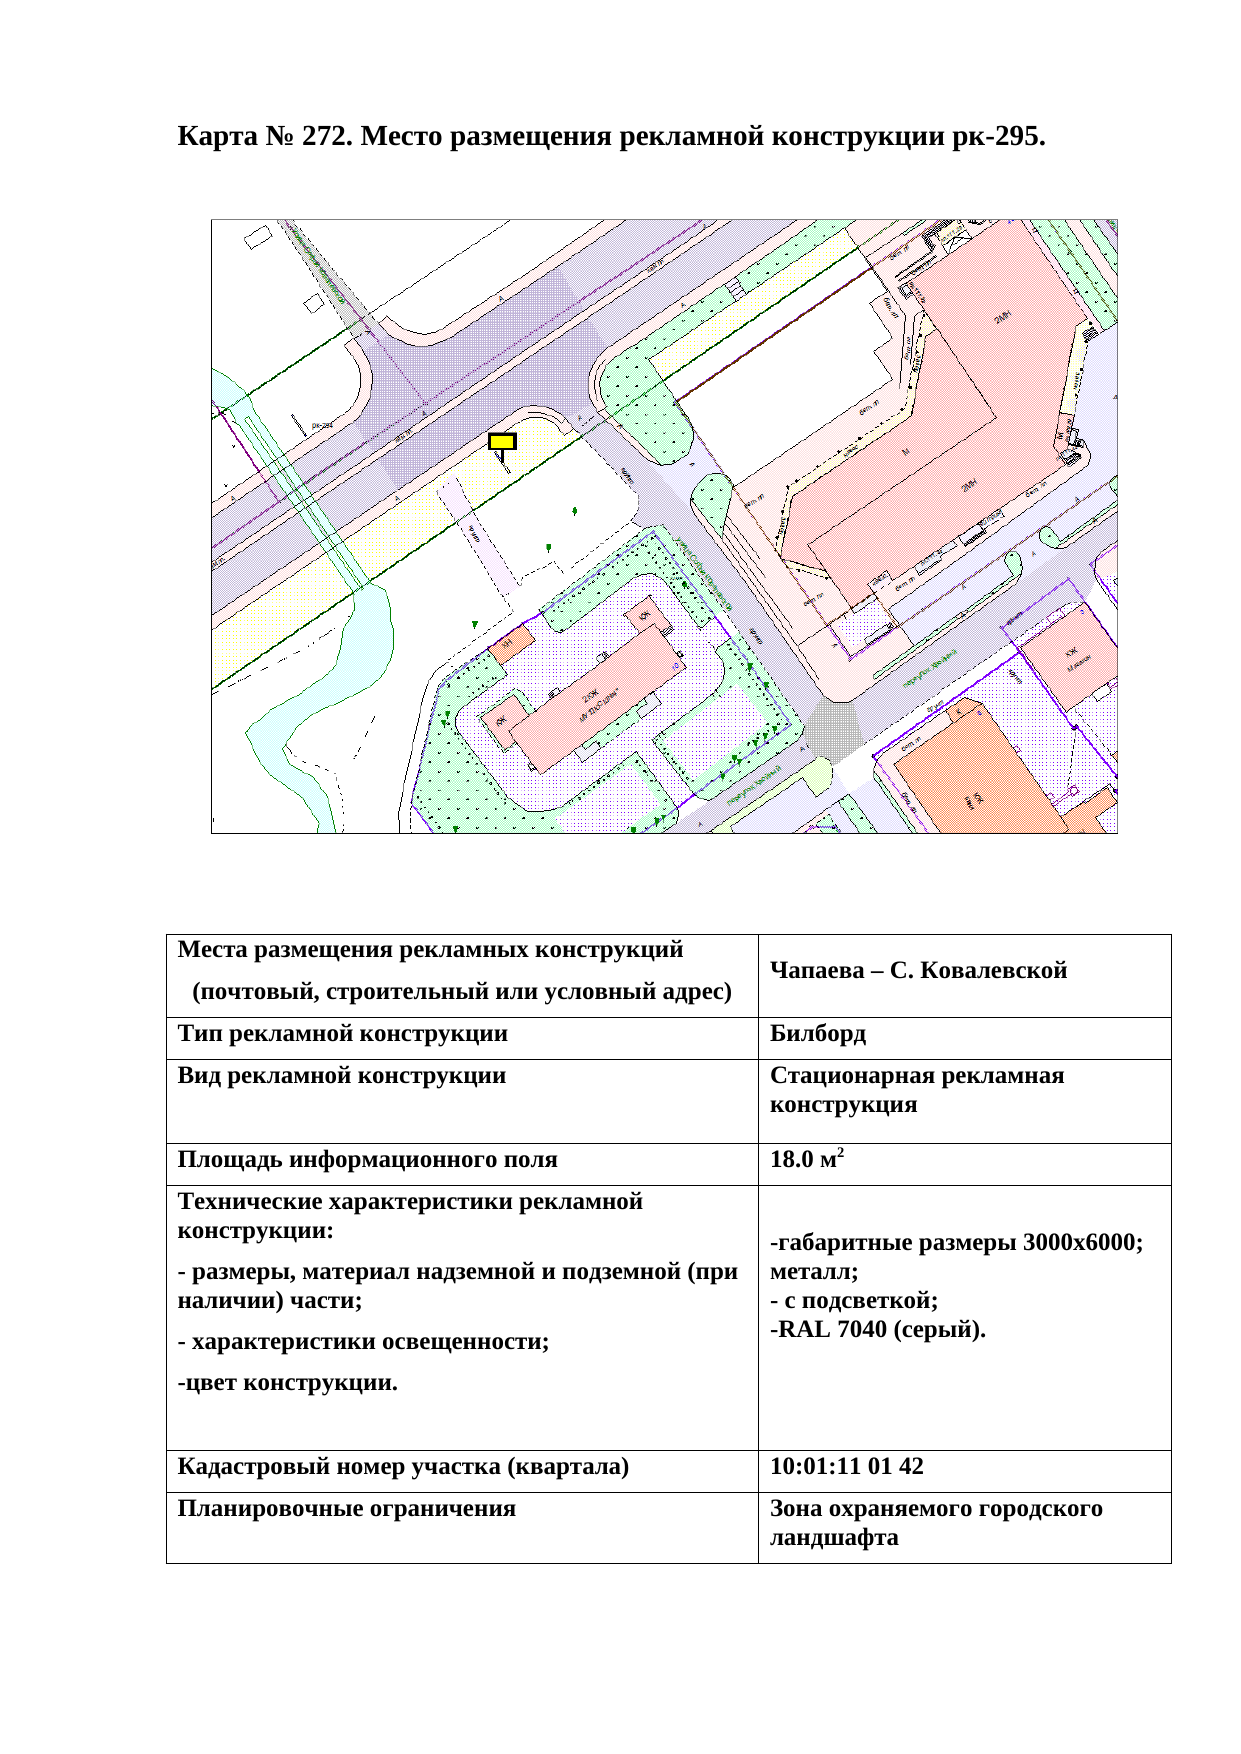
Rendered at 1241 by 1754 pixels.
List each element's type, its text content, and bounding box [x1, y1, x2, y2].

table_cell Вид рекламной конструкции [167, 1060, 758, 1143]
table_cell Билборд [759, 1018, 1171, 1059]
table_cell Зона охраняемого городского ландшафта [759, 1493, 1171, 1563]
text Карта № 272. Место размещения рекламной конструкции рк-295. [177, 118, 1152, 152]
table_cell Площадь информационного поля [167, 1144, 758, 1185]
table_header Места размещения рекламных конструкций (почтовый, строительный или условный адрес) [167, 935, 758, 1017]
table_cell 10:01:11 01 42 [759, 1451, 1171, 1492]
table_cell Тип рекламной конструкции [167, 1018, 758, 1059]
table_cell [759, 1144, 1171, 1185]
picture [177, 185, 1151, 867]
table_cell Планировочные ограничения [167, 1493, 758, 1563]
table_cell Кадастровый номер участка (квартала) [167, 1451, 758, 1492]
table_header Чапаева – С. Ковалевской [759, 935, 1171, 1017]
table_cell Стационарная рекламная конструкция [759, 1060, 1171, 1143]
table_cell Технические характеристики рекламной конструкции: - размеры, материал надземной и подземной (при наличии) части; - характеристики освещенности; -цвет конструкции. [167, 1186, 758, 1450]
table_cell -габаритные размеры 3000х6000; металл; - с подсветкой; -RAL 7040 (серый). [759, 1186, 1171, 1450]
